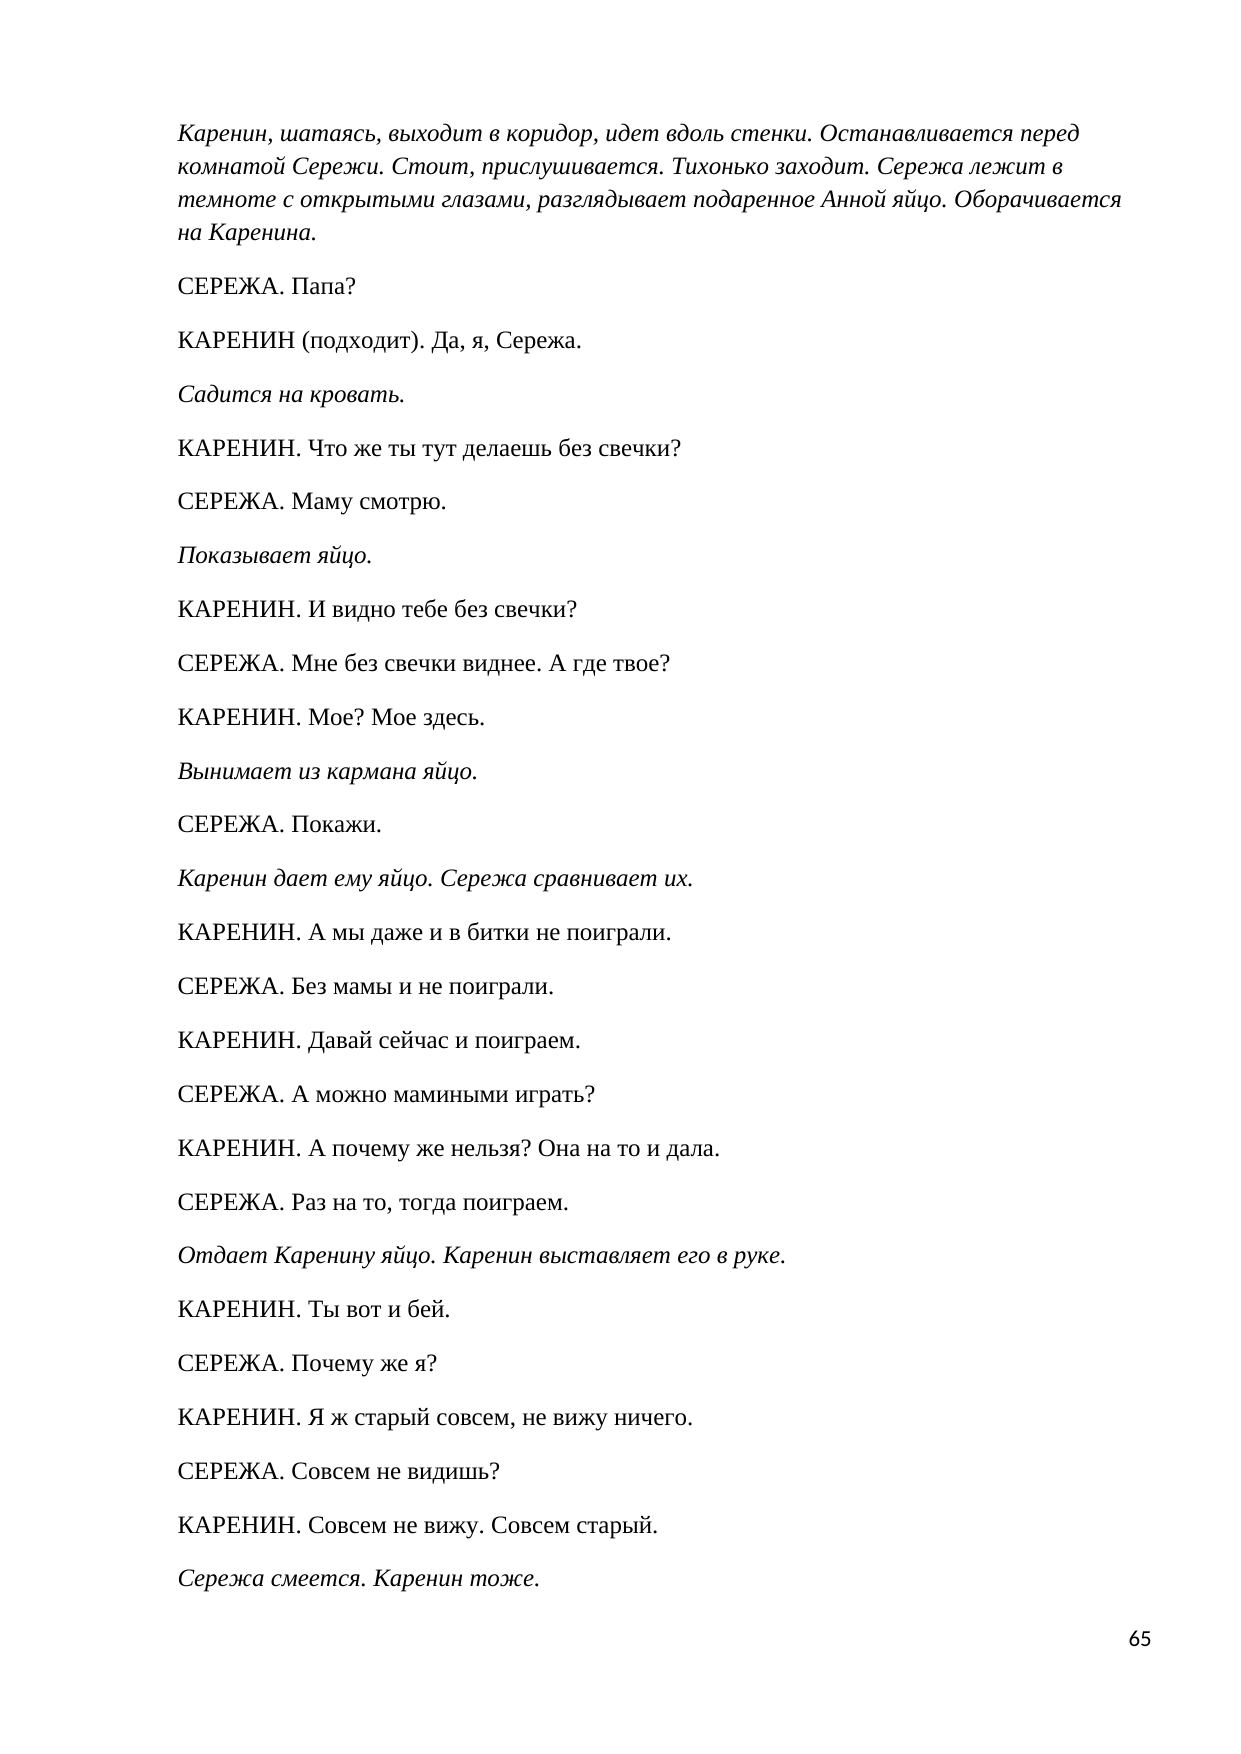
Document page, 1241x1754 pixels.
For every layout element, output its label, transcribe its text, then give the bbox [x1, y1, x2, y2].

text Сережа смеется. Каренин тоже. [177, 1563, 1152, 1592]
text КАРЕНИН. Я ж старый совсем, не вижу ничего. [177, 1402, 1152, 1431]
text Показывает яйцо. [177, 540, 1152, 569]
text КАРЕНИН. Совсем не вижу. Совсем старый. [177, 1510, 1152, 1538]
text Каренин дает ему яйцо. Сережа сравнивает их. [177, 863, 1152, 892]
text КАРЕНИН. А мы даже и в битки не поиграли. [177, 917, 1152, 946]
text Вынимает из кармана яйцо. [177, 756, 1152, 784]
text Каренин, шатаясь, выходит в коридор, идет вдоль стенки. Останавливается перед комнатой Сережи. Стоит, прислушивается. Тихонько заходит. Сережа лежит в темноте с открытыми глазами, разглядывает подаренное Анной яйцо. Оборачивается на Каренина. [177, 118, 1152, 246]
text СЕРЕЖА. Без мамы и не поиграли. [177, 971, 1152, 1000]
text КАРЕНИН. Что же ты тут делаешь без свечки? [177, 433, 1152, 461]
text СЕРЕЖА. Раз на то, тогда поиграем. [177, 1187, 1152, 1215]
text СЕРЕЖА. Мне без свечки виднее. А где твое? [177, 648, 1152, 677]
text СЕРЕЖА. Почему же я? [177, 1348, 1152, 1377]
text КАРЕНИН. И видно тебе без свечки? [177, 594, 1152, 623]
text КАРЕНИН (подходит). Да, я, Сережа. [177, 325, 1152, 354]
text Садится на кровать. [177, 379, 1152, 407]
text КАРЕНИН. Мое? Мое здесь. [177, 702, 1152, 731]
text СЕРЕЖА. Маму смотрю. [177, 486, 1152, 515]
text КАРЕНИН. Давай сейчас и поиграем. [177, 1025, 1152, 1054]
text СЕРЕЖА. Папа? [177, 271, 1152, 300]
text КАРЕНИН. Ты вот и бей. [177, 1294, 1152, 1323]
text СЕРЕЖА. А можно мамиными играть? [177, 1079, 1152, 1108]
text СЕРЕЖА. Совсем не видишь? [177, 1456, 1152, 1484]
text Отдает Каренину яйцо. Каренин выставляет его в руке. [177, 1240, 1152, 1269]
text КАРЕНИН. А почему же нельзя? Она на то и дала. [177, 1133, 1152, 1161]
text СЕРЕЖА. Покажи. [177, 809, 1152, 838]
